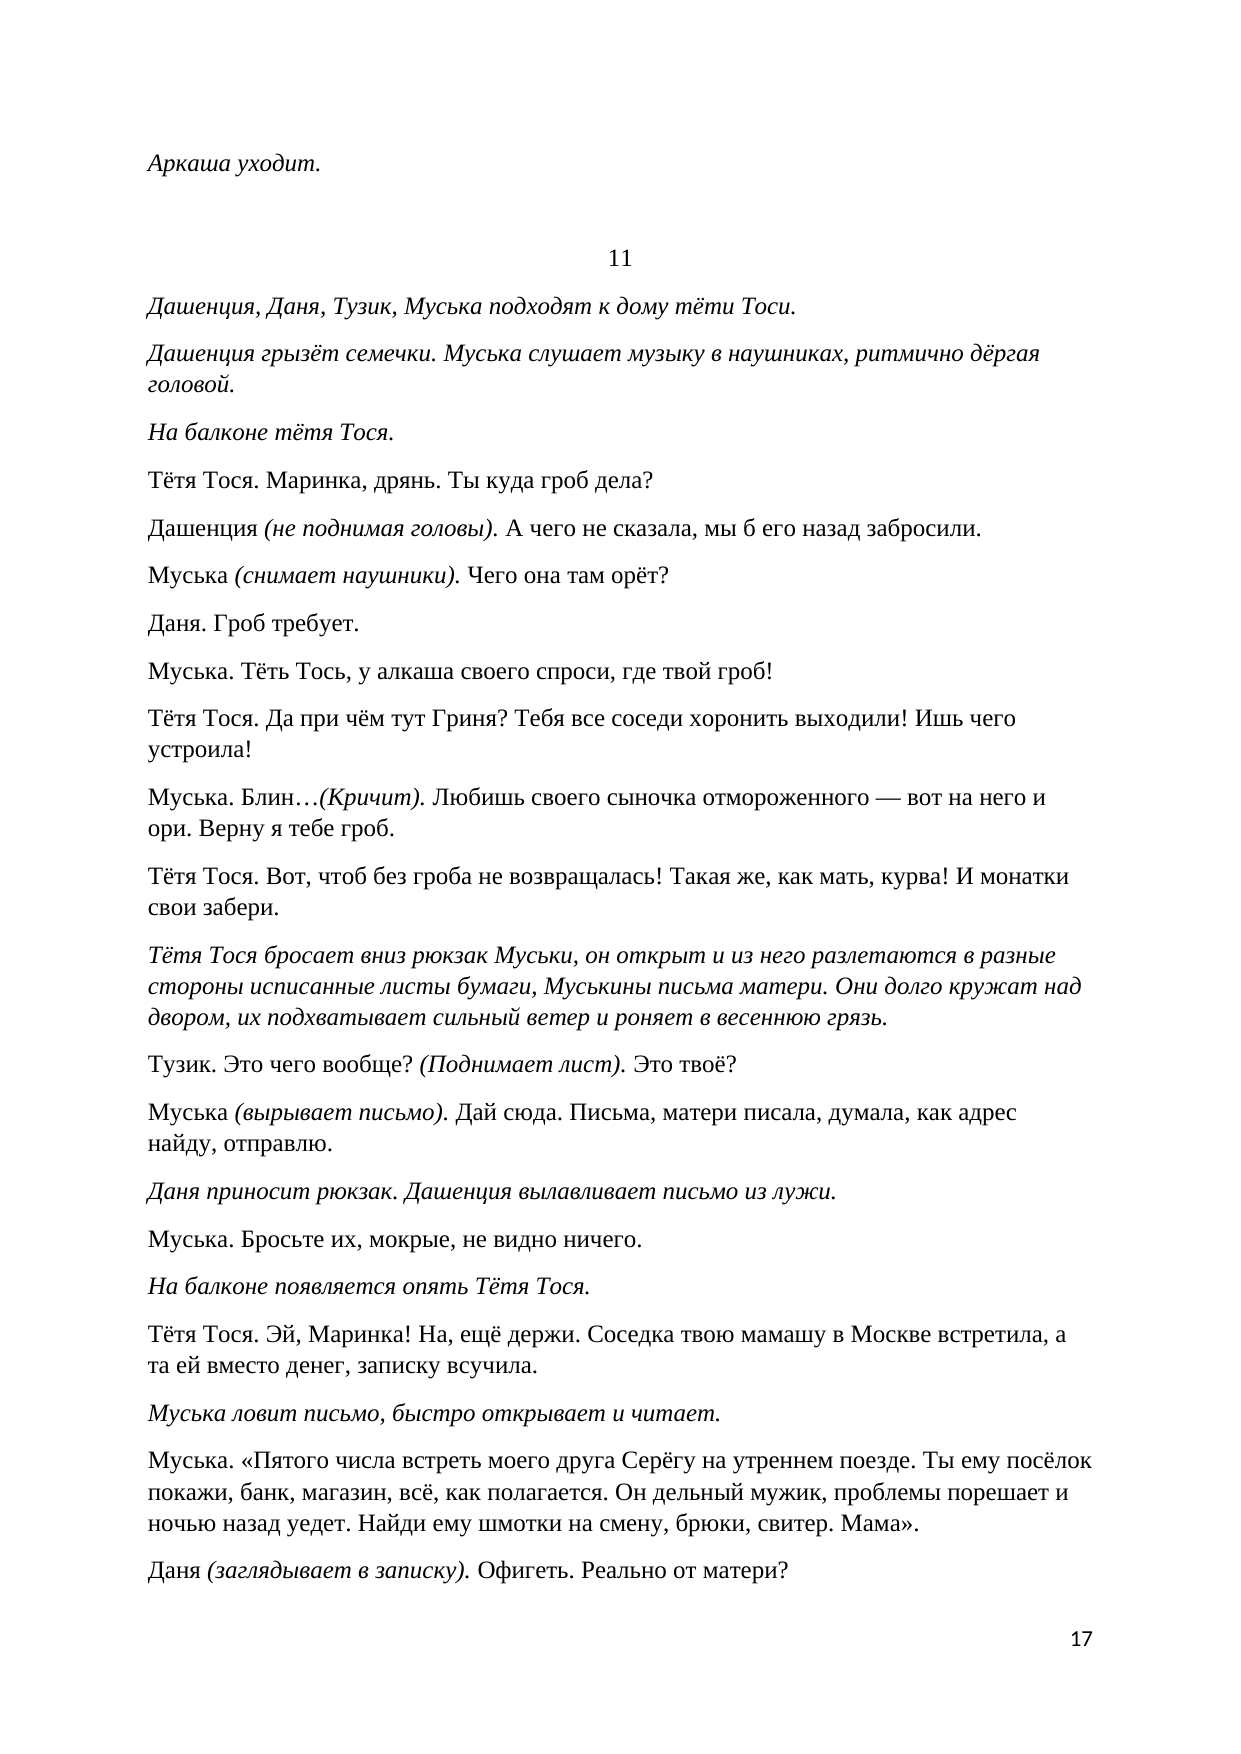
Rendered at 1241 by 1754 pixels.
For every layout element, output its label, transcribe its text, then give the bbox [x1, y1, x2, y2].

text Даня. Гроб требует. [148, 608, 1093, 637]
text Тётя Тося. Вот, чтоб без гроба не возвращалась! Такая же, как мать, курва! И монатки свои забери. [148, 861, 1093, 921]
text Муська. «Пятого числа встреть моего друга Серёгу на утреннем поезде. Ты ему посёлок покажи, банк, магазин, всё, как полагается. Он дельный мужик, проблемы порешает и ночью назад уедет. Найди ему шмотки на смену, брюки, свитер. Мама». [148, 1446, 1093, 1536]
text На балконе появляется опять Тётя Тося. [148, 1271, 1093, 1300]
text Тузик. Это чего вообще? (Поднимает лист). Это твоё? [148, 1049, 1093, 1078]
text Даня приносит рюкзак. Дашенция вылавливает письмо из лужи. [148, 1176, 1093, 1205]
text Аркаша уходит. [148, 148, 1093, 176]
text На балконе тётя Тося. [148, 417, 1093, 446]
text Тётя Тося. Да при чём тут Гриня? Тебя все соседи хоронить выходили! Ишь чего устроила! [148, 703, 1093, 763]
text Тётя Тося. Маринка, дрянь. Ты куда гроб дела? [148, 465, 1093, 494]
text 11 [148, 243, 1093, 272]
text Муська (вырывает письмо). Дай сюда. Письма, матери писала, думала, как адрес найду, отправлю. [148, 1097, 1093, 1157]
text Тётя Тося. Эй, Маринка! На, ещё держи. Соседка твою мамашу в Москве встретила, а та ей вместо денег, записку всучила. [148, 1319, 1093, 1379]
text Тётя Тося бросает вниз рюкзак Муськи, он открыт и из него разлетаются в разные стороны исписанные листы бумаги, Муськины письма матери. Они долго кружат над двором, их подхватывает сильный ветер и роняет в весеннюю грязь. [148, 940, 1093, 1031]
text Дашенция (не поднимая головы). А чего не сказала, мы б его назад забросили. [148, 513, 1093, 541]
text Муська ловит письмо, быстро открывает и читает. [148, 1398, 1093, 1427]
text Дашенция грызёт семечки. Муська слушает музыку в наушниках, ритмично дёргая головой. [148, 338, 1093, 398]
text Муська. Тёть Тось, у алкаша своего спроси, где твой гроб! [148, 656, 1093, 684]
text Муська. Бросьте их, мокрые, не видно ничего. [148, 1224, 1093, 1252]
text Муська. Блин…(Кричит). Любишь своего сыночка отмороженного — вот на него и ори. Верну я тебе гроб. [148, 782, 1093, 842]
text Муська (снимает наушники). Чего она там орёт? [148, 560, 1093, 589]
text Дашенция, Даня, Тузик, Муська подходят к дому тёти Тоси. [148, 291, 1093, 319]
text Даня (заглядывает в записку). Офигеть. Реально от матери? [148, 1555, 1093, 1584]
